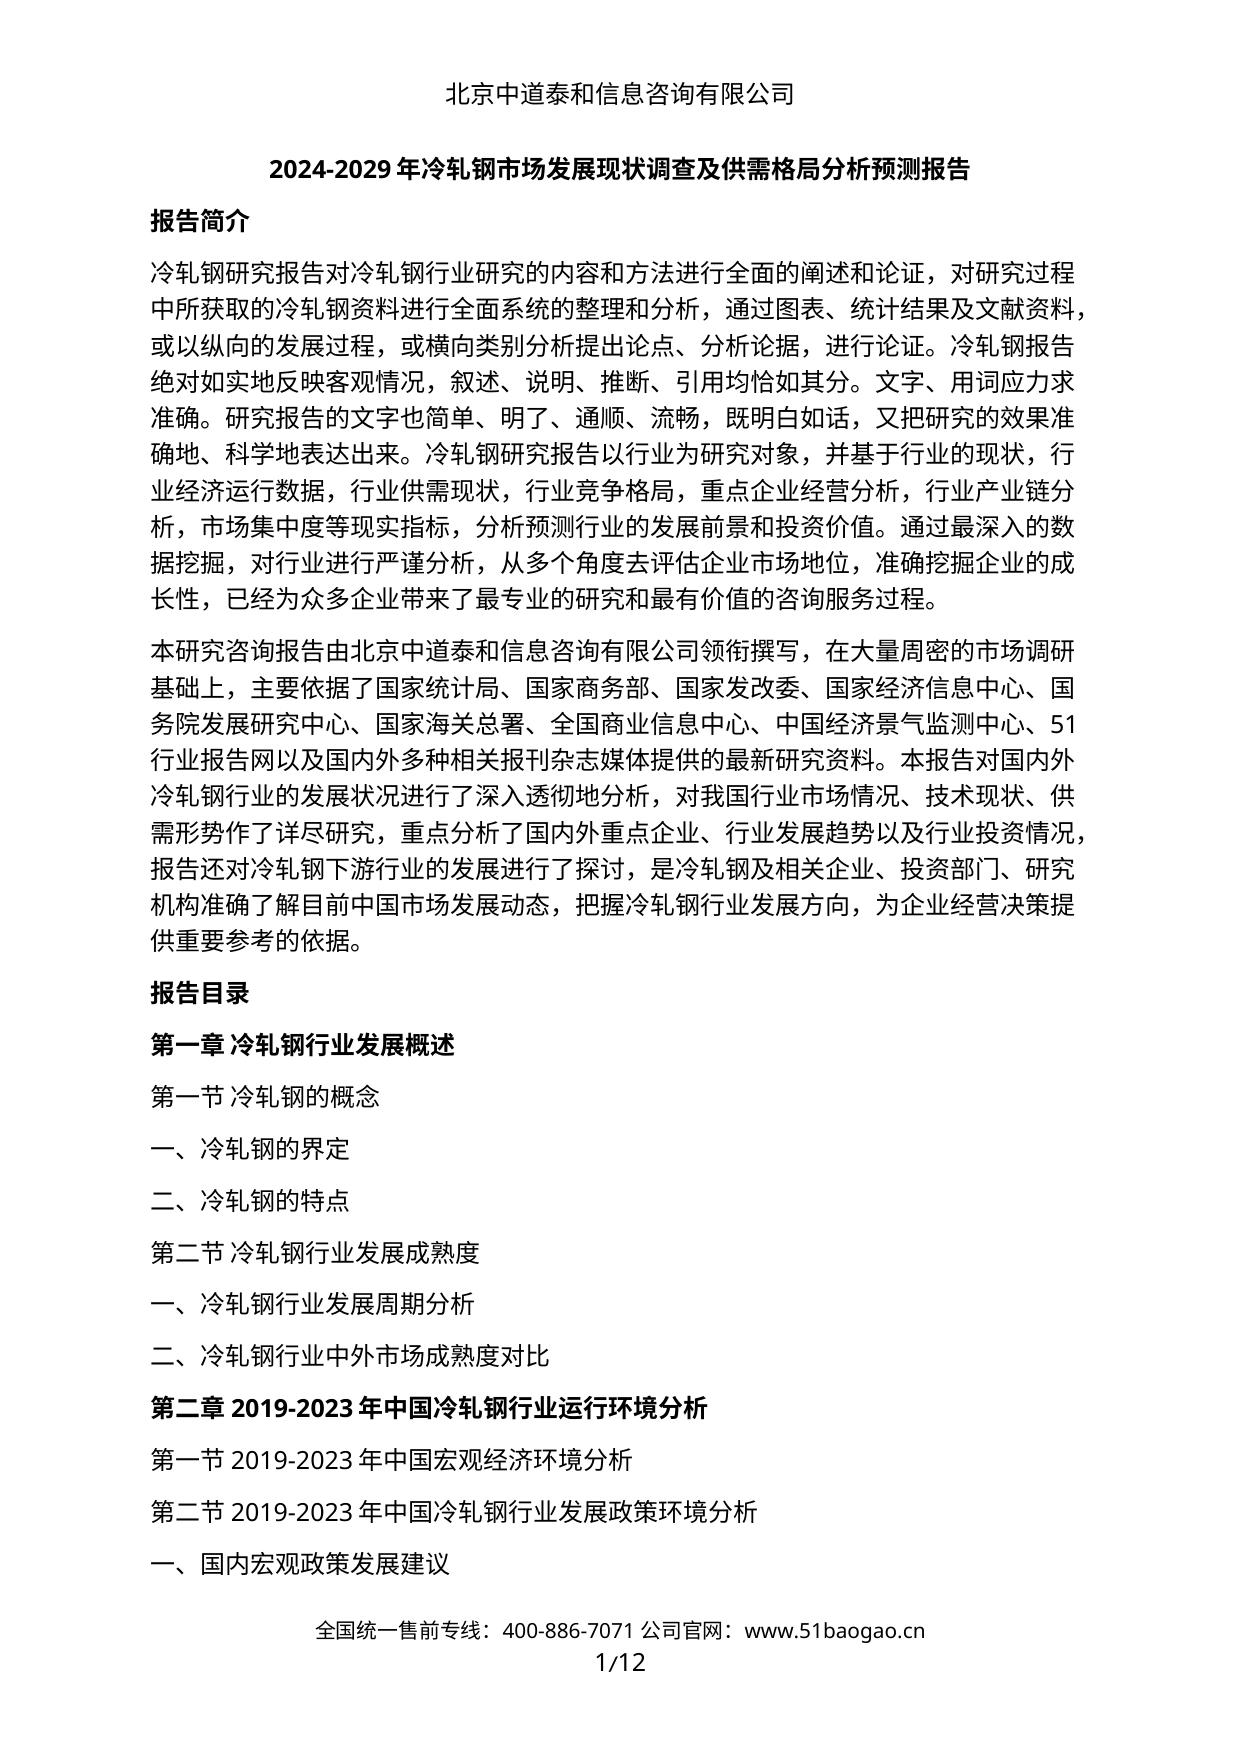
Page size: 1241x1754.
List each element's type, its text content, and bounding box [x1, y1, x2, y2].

text 第一节 2019-2023年中国宏观经济环境分析 [150, 1441, 1090, 1477]
text 第二节 2019-2023年中国冷轧钢行业发展政策环境分析 [150, 1492, 1090, 1529]
text 第二章 2019-2023年中国冷轧钢行业运行环境分析 [150, 1389, 1090, 1425]
text 2024-2029年冷轧钢市场发展现状调查及供需格局分析预测报告 [150, 150, 1090, 186]
text 第一节 冷轧钢的概念 [150, 1077, 1090, 1114]
text 二、冷轧钢的特点 [150, 1181, 1090, 1217]
text 报告目录 [150, 974, 1090, 1010]
text 一、冷轧钢的界定 [150, 1129, 1090, 1166]
text 第二节 冷轧钢行业发展成熟度 [150, 1233, 1090, 1269]
text 本研究咨询报告由北京中道泰和信息咨询有限公司领衔撰写，在大量周密的市场调研基础上，主要依据了国家统计局、国家商务部、国家发改委、国家经济信息中心、国务院发展研究中心、国家海关总署、全国商业信息中心、中国经济景气监测中心、51行业报告网以及国内外多种相关报刊杂志媒体提供的最新研究资料。本报告对国内外冷轧钢行业的发展状况进行了深入透彻地分析，对我国行业市场情况、技术现状、供需形势作了详尽研究，重点分析了国内外重点企业、行业发展趋势以及行业投资情况，报告还对冷轧钢下游行业的发展进行了探讨，是冷轧钢及相关企业、投资部门、研究机构准确了解目前中国市场发展动态，把握冷轧钢行业发展方向，为企业经营决策提供重要参考的依据。 [150, 632, 1090, 958]
text 第一章 冷轧钢行业发展概述 [150, 1026, 1090, 1062]
text 一、国内宏观政策发展建议 [150, 1544, 1090, 1581]
text 冷轧钢研究报告对冷轧钢行业研究的内容和方法进行全面的阐述和论证，对研究过程中所获取的冷轧钢资料进行全面系统的整理和分析，通过图表、统计结果及文献资料，或以纵向的发展过程，或横向类别分析提出论点、分析论据，进行论证。冷轧钢报告绝对如实地反映客观情况，叙述、说明、推断、引用均恰如其分。文字、用词应力求准确。研究报告的文字也简单、明了、通顺、流畅，既明白如话，又把研究的效果准确地、科学地表达出来。冷轧钢研究报告以行业为研究对象，并基于行业的现状，行业经济运行数据，行业供需现状，行业竞争格局，重点企业经营分析，行业产业链分析，市场集中度等现实指标，分析预测行业的发展前景和投资价值。通过最深入的数据挖掘，对行业进行严谨分析，从多个角度去评估企业市场地位，准确挖掘企业的成长性，已经为众多企业带来了最专业的研究和最有价值的咨询服务过程。 [150, 254, 1090, 616]
text 报告简介 [150, 202, 1090, 238]
text 二、冷轧钢行业中外市场成熟度对比 [150, 1337, 1090, 1373]
text 一、冷轧钢行业发展周期分析 [150, 1285, 1090, 1321]
